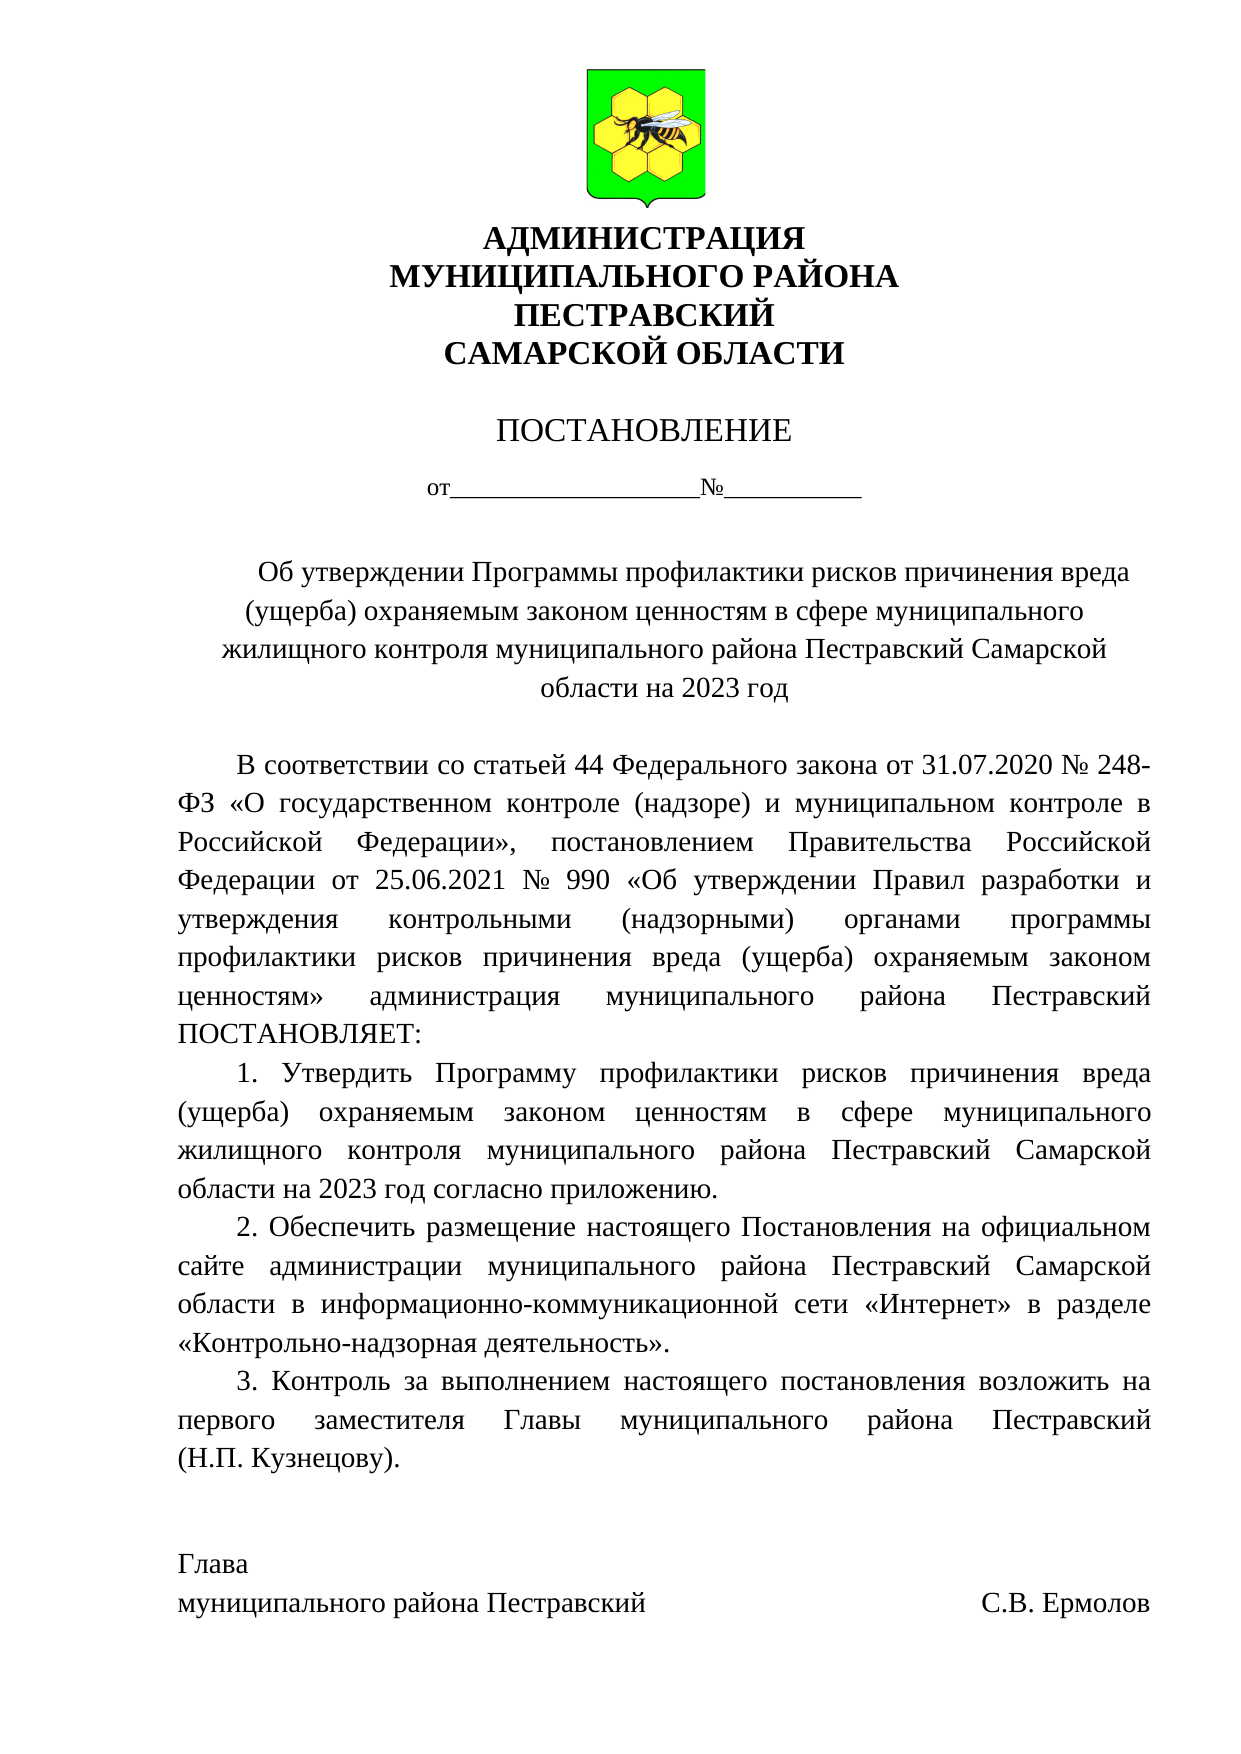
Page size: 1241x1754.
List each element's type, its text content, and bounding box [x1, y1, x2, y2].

table_header АДМИНИСТРАЦИЯ МУНИЦИПАЛЬНОГО РАЙОНА ПЕСТРАВСКИЙ САМАРСКОЙ ОБЛАСТИ ПОСТАНОВЛЕНИЕ от____________________№___________ [166, 70, 1122, 549]
text В соответствии со статьей 44 Федерального закона от 31.07.2020 № 248-ФЗ «О государственном контроле (надзоре) и муниципальном контроле в Российской Федерации», постановлением Правительства Российской Федерации от 25.06.2021 № 990 «Об утверждении Правил разработки и утверждения контрольными (надзорными) органами программы профилактики рисков причинения вреда (ущерба) охраняемым законом ценностям» администрация муниципального района Пестравский ПОСТАНОВЛЯЕТ: [177, 973, 1152, 1050]
text Глава [177, 1546, 1152, 1580]
text Об утверждении Программы профилактики рисков причинения вреда (ущерба) охраняемым законом ценностям в сфере муниципального жилищного контроля муниципального района Пестравский Самарской области на 2023 год [177, 146, 1152, 703]
text В соответствии со статьей 44 Федерального закона от 31.07.2020 № 248-ФЗ «О государственном контроле (надзоре) и муниципальном контроле в Российской Федерации», постановлением Правительства Российской Федерации от 25.06.2021 № 990 «Об утверждении Правил разработки и утверждения контрольными (надзорными) органами программы профилактики рисков причинения вреда (ущерба) охраняемым законом ценностям» администрация муниципального района Пестравский ПОСТАНОВЛЯЕТ: [177, 747, 1152, 901]
text муниципального района Пестравский С.В. Ермолов [177, 1585, 1152, 1618]
text 2. Обеспечить размещение настоящего Постановления на официальном сайте администрации муниципального района Пестравский Самарской области в информационно-коммуникационной сети «Интернет» в разделе «Контрольно-надзорная деятельность». [177, 1209, 1152, 1358]
text 1. Утвердить Программу профилактики рисков причинения вреда (ущерба) охраняемым законом ценностям в сфере муниципального жилищного контроля муниципального района Пестравский Самарской области на 2023 год согласно приложению. [177, 1055, 1152, 1204]
picture [586, 69, 706, 208]
text 3. Контроль за выполнением настоящего постановления возложить на первого заместителя Главы муниципального района Пестравский (Н.П. Кузнецову). [177, 1363, 1152, 1474]
